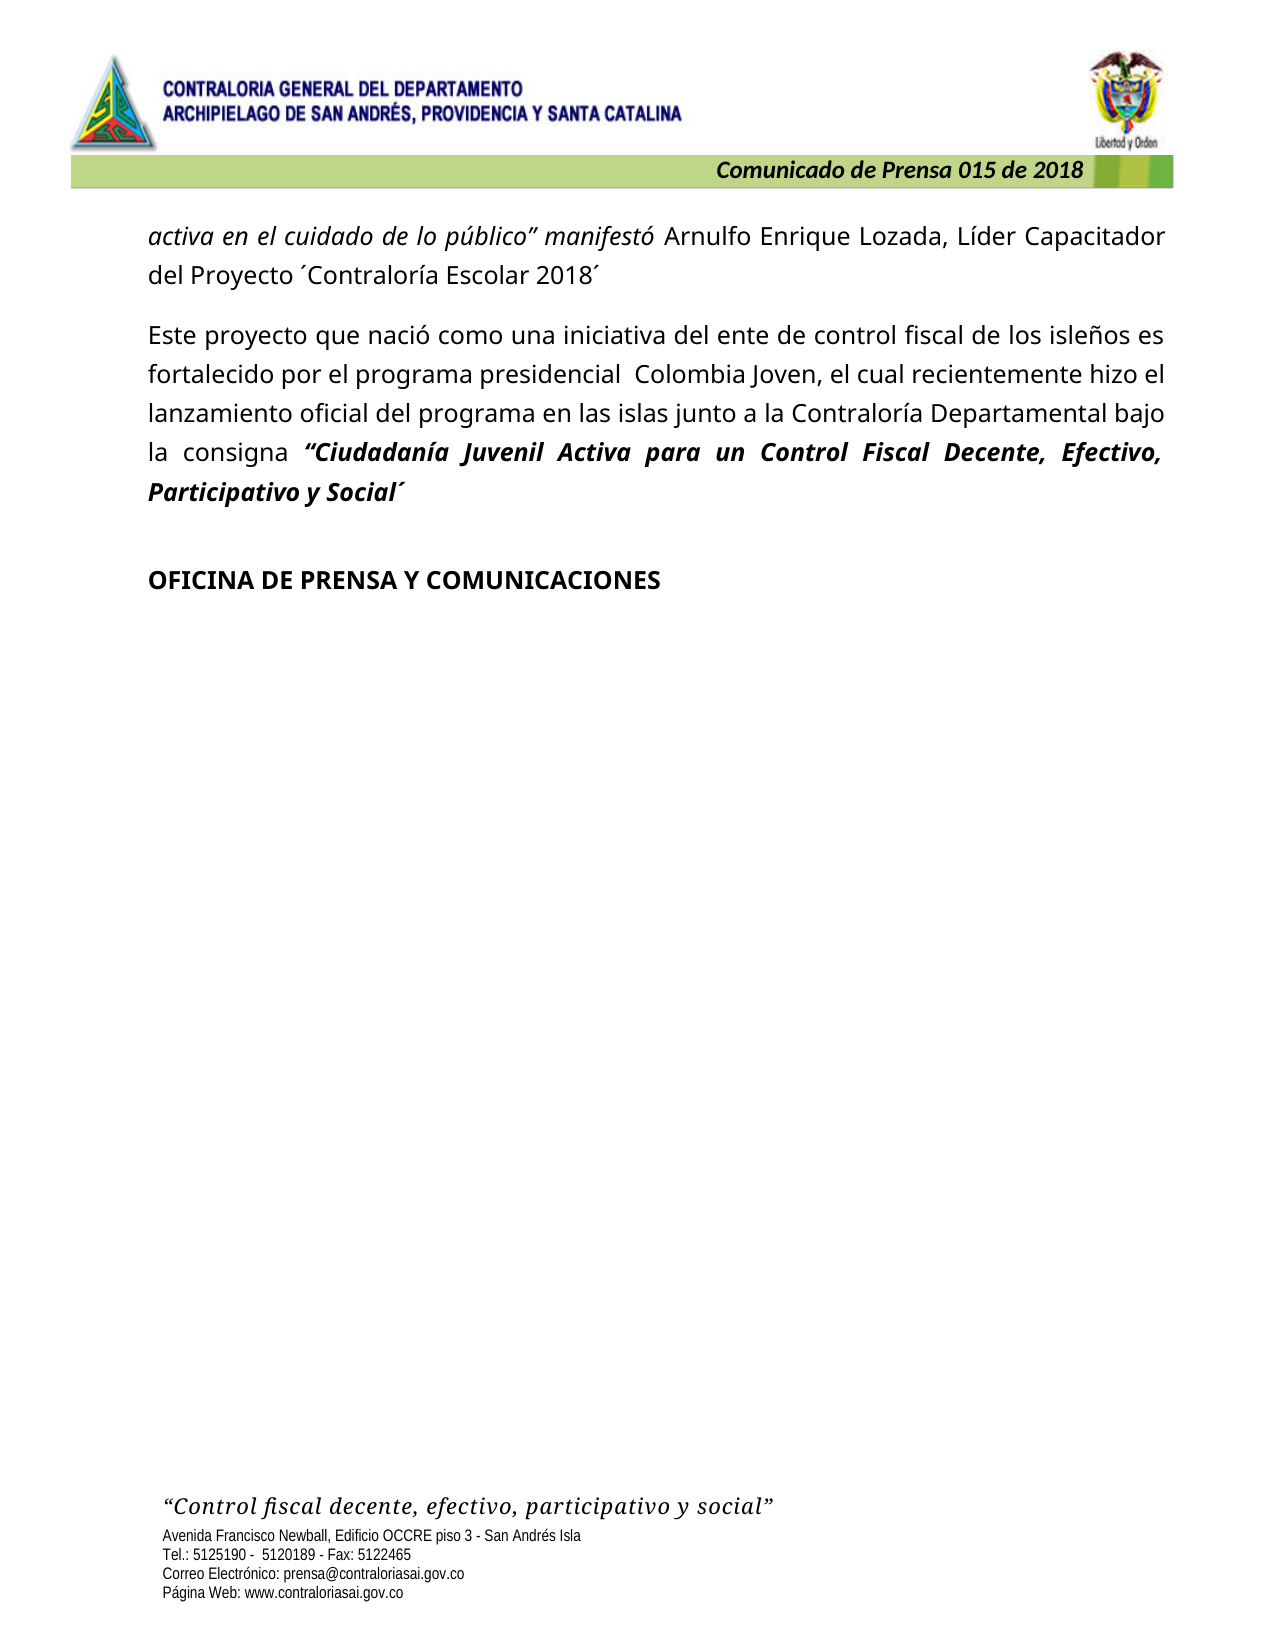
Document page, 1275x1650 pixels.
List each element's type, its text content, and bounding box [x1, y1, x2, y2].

text OFICINA DE PRENSA Y COMUNICACIONES [148, 562, 1167, 596]
picture [59, 44, 1176, 190]
text Este proyecto que nació como una iniciativa del ente de control fiscal de los isleños es fortalecido por el programa presidencial Colombia Joven, el cual recientemente hizo el lanzamiento oficial del programa en las islas junto a la Contraloría Departamental bajo la consigna “Ciudadanía Juvenil Activa para un Control Fiscal Decente, Efectivo, Participativo y Social´ [148, 318, 1167, 508]
